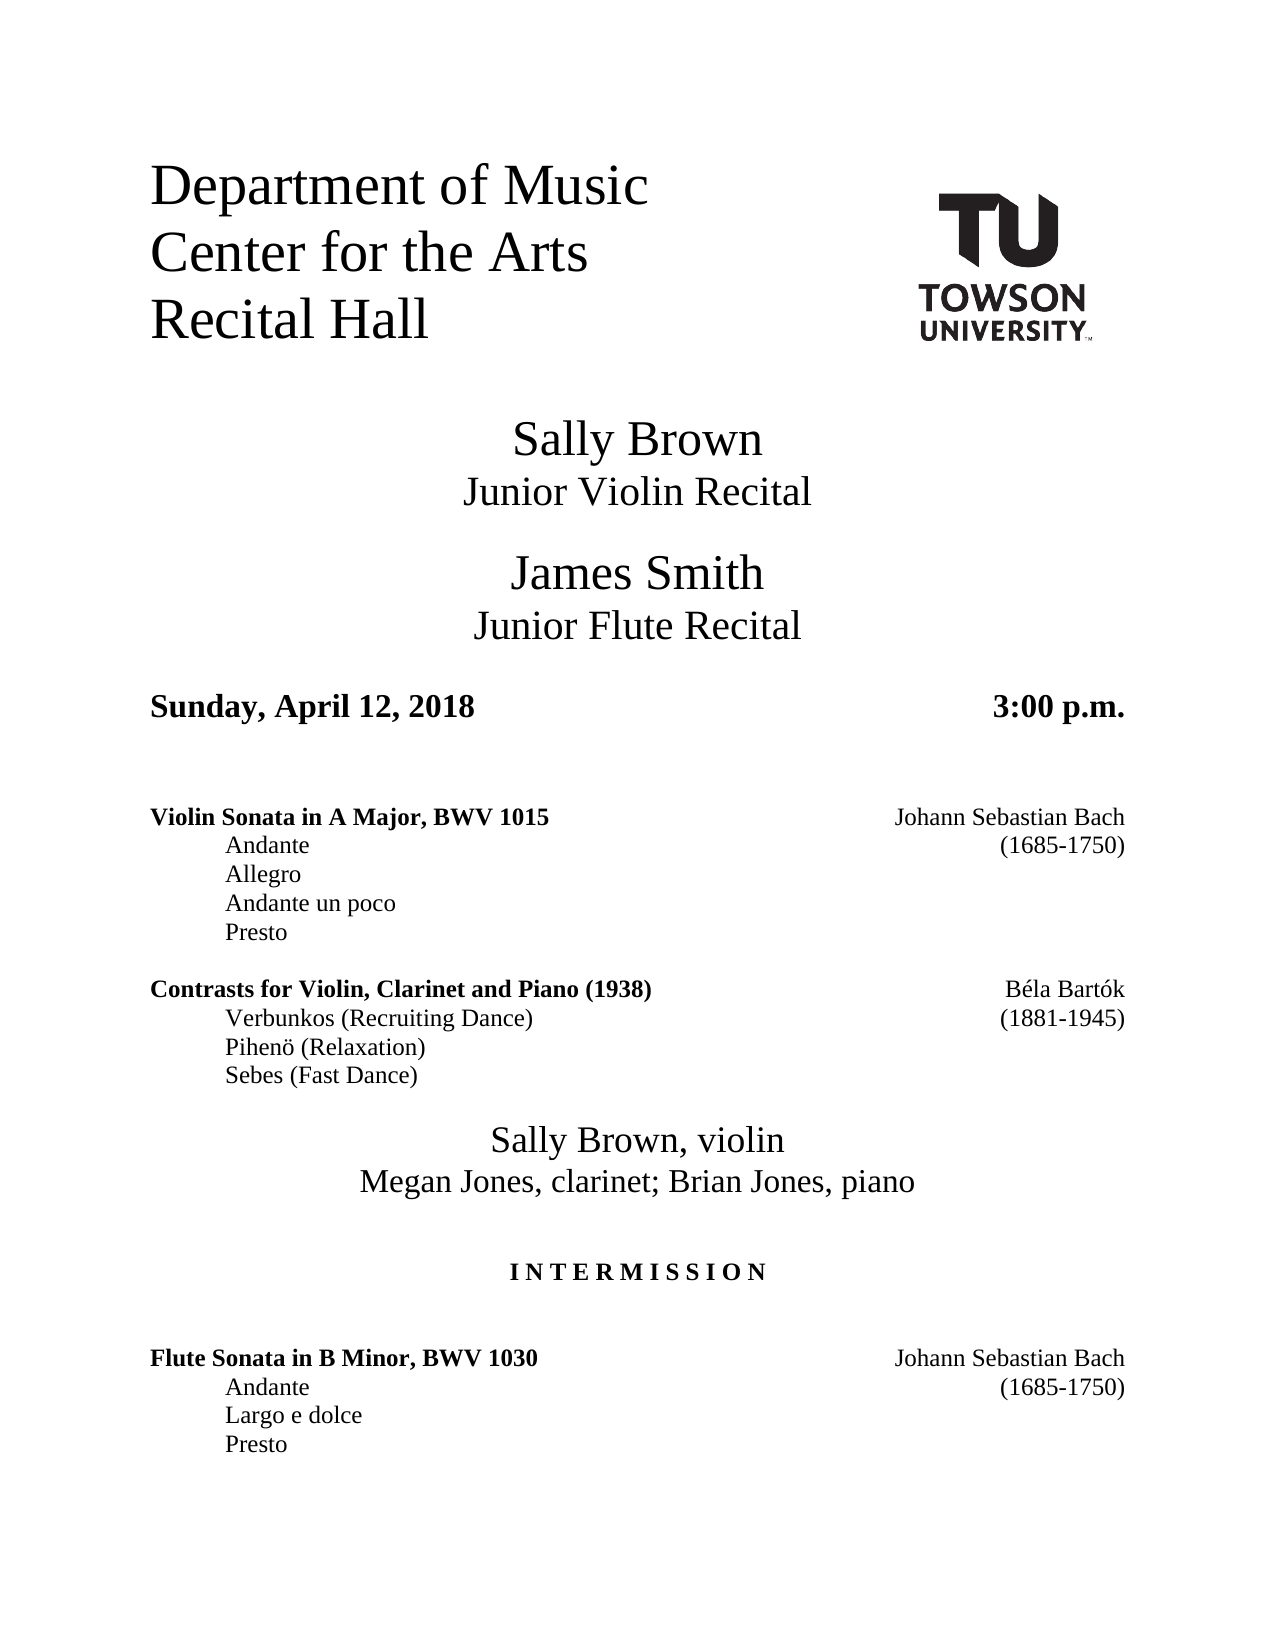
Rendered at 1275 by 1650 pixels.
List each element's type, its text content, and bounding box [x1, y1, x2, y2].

text Violin Sonata in A Major, BWV 1015 Johann Sebastian Bach [150, 802, 1125, 830]
text Megan Jones, clarinet; Brian Jones, piano [150, 1161, 1125, 1199]
text Andante (1685-1750) [150, 1372, 1125, 1401]
text Recital Hall [150, 284, 878, 351]
text Presto [150, 917, 1125, 945]
text Junior Flute Recital [150, 600, 1125, 648]
text Sally Brown, violin [150, 1118, 1125, 1161]
text Sunday, April 12, 2018 3:00 p.m. [150, 687, 1125, 725]
text Junior Violin Recital [150, 466, 1125, 514]
text Andante un poco [150, 888, 1125, 917]
text Largo e dolce [150, 1401, 1125, 1429]
text I N T E R M I S S I O N [150, 1257, 1125, 1286]
picture [878, 151, 1125, 383]
text Presto [150, 1429, 1125, 1458]
text Center for the Arts [150, 217, 878, 284]
text James Smith [150, 543, 1125, 600]
text Sebes (Fast Dance) [150, 1060, 1125, 1089]
text Pihenö (Relaxation) [150, 1032, 1125, 1060]
text Verbunkos (Recruiting Dance) (1881-1945) [150, 1003, 1125, 1032]
text Allegro [150, 859, 1125, 888]
text Sally Brown [150, 409, 1125, 466]
text Contrasts for Violin, Clarinet and Piano (1938) Béla Bartók [150, 974, 1125, 1003]
text Department of Music [150, 150, 1125, 217]
text Andante (1685-1750) [150, 830, 1125, 859]
text Flute Sonata in B Minor, BWV 1030 Johann Sebastian Bach [150, 1343, 1125, 1372]
